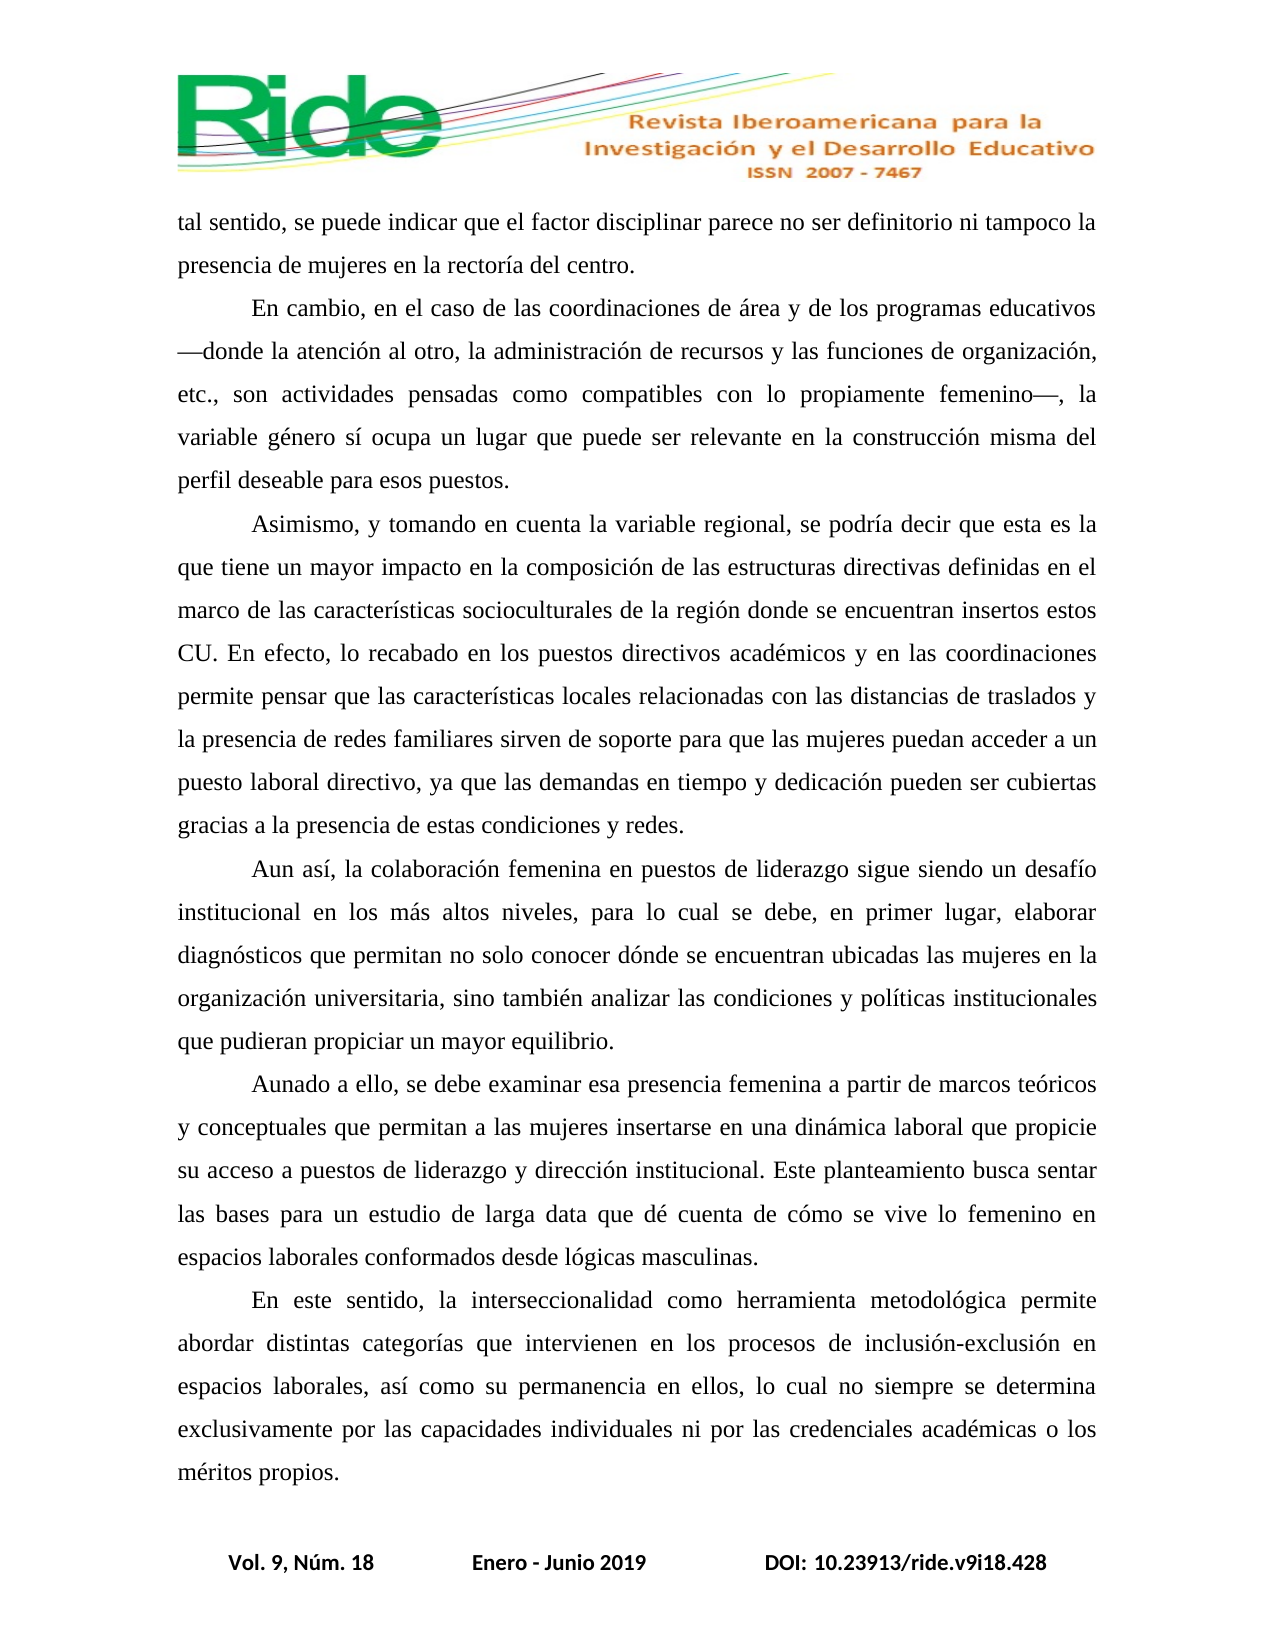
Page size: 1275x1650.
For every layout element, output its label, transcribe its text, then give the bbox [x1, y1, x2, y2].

text En este sentido, la interseccionalidad como herramienta metodológica permite abordar distintas categorías que intervienen en los procesos de inclusión-exclusión en espacios laborales, así como su permanencia en ellos, lo cual no siempre se determina exclusivamente por las capacidades individuales ni por las credenciales académicas o los méritos propios. [177, 1285, 1098, 1486]
text En cambio, en el caso de las coordinaciones de área y de los programas educativos —donde la atención al otro, la administración de recursos y las funciones de organización, etc., son actividades pensadas como compatibles con lo propiamente femenino—, la variable género sí ocupa un lugar que puede ser relevante en la construcción misma del perfil deseable para esos puestos. [177, 293, 1098, 494]
text Aun así, la colaboración femenina en puestos de liderazgo sigue siendo un desafío institucional en los más altos niveles, para lo cual se debe, en primer lugar, elaborar diagnósticos que permitan no solo conocer dónde se encuentran ubicadas las mujeres en la organización universitaria, sino también analizar las condiciones y políticas institucionales que pudieran propiciar un mayor equilibrio. [177, 854, 1098, 1055]
text Aunado a ello, se debe examinar esa presencia femenina a partir de marcos teóricos y conceptuales que permitan a las mujeres insertarse en una dinámica laboral que propicie su acceso a puestos de liderazgo y dirección institucional. Este planteamiento busca sentar las bases para un estudio de larga data que dé cuenta de cómo se vive lo femenino en espacios laborales conformados desde lógicas masculinas. [177, 1069, 1098, 1271]
picture [177, 73, 1098, 182]
text Asimismo, y tomando en cuenta la variable regional, se podría decir que esta es la que tiene un mayor impacto en la composición de las estructuras directivas definidas en el marco de las características socioculturales de la región donde se encuentran insertos estos CU. En efecto, lo recabado en los puestos directivos académicos y en las coordinaciones permite pensar que las características locales relacionadas con las distancias de traslados y la presencia de redes familiares sirven de soporte para que las mujeres puedan acceder a un puesto laboral directivo, ya que las demandas en tiempo y dedicación pueden ser cubiertas gracias a la presencia de estas condiciones y redes. [177, 509, 1098, 839]
